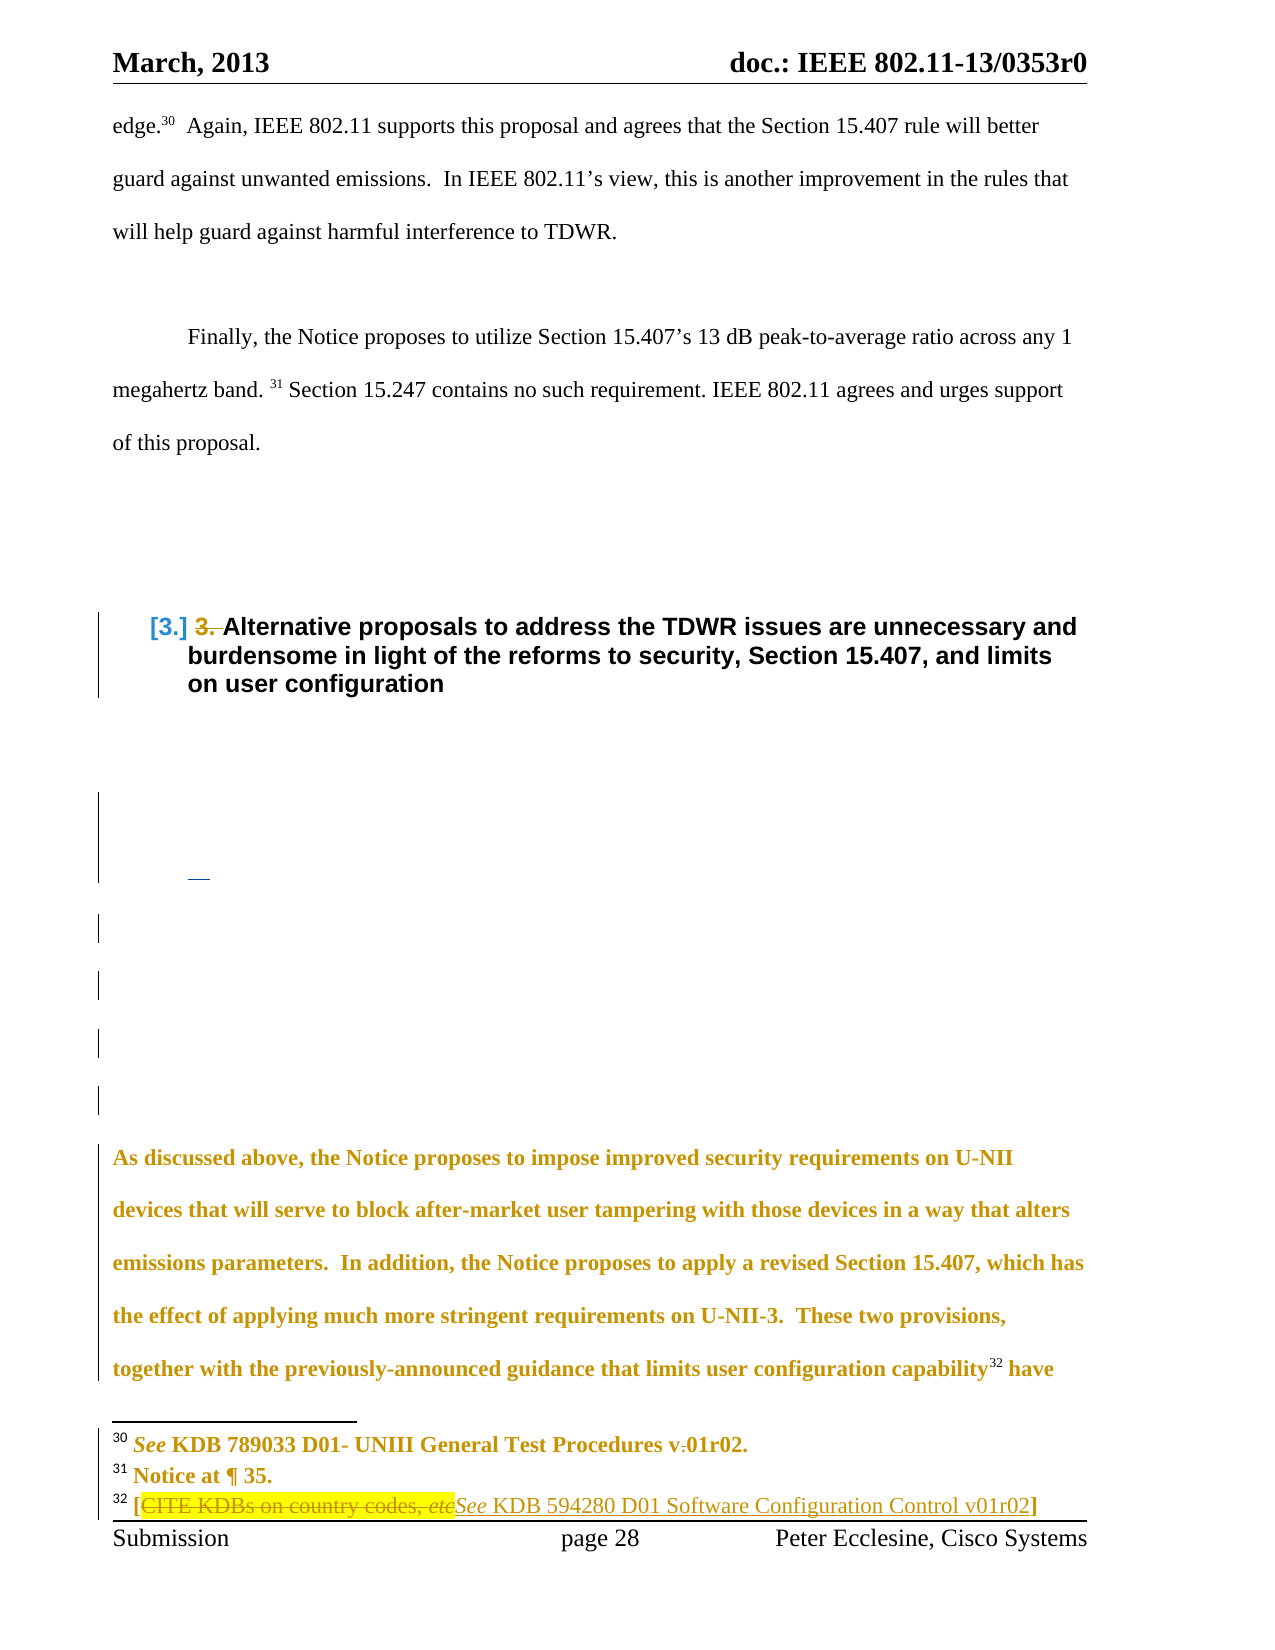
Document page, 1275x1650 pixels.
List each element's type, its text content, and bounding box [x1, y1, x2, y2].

text Finally, the Notice proposes to utilize Section 15.407’s 13 dB peak-to-average ratio across any 1 megahertz band. Section 15.247 contains no such requirement. IEEE 802.11 agrees and urges support of this proposal. [112, 323, 1087, 455]
subtitle Alternative proposals to address the TDWR issues are unnecessary and burdensome in light of the reforms to security, Section 15.407, and limits on user configuration [150, 612, 1087, 698]
